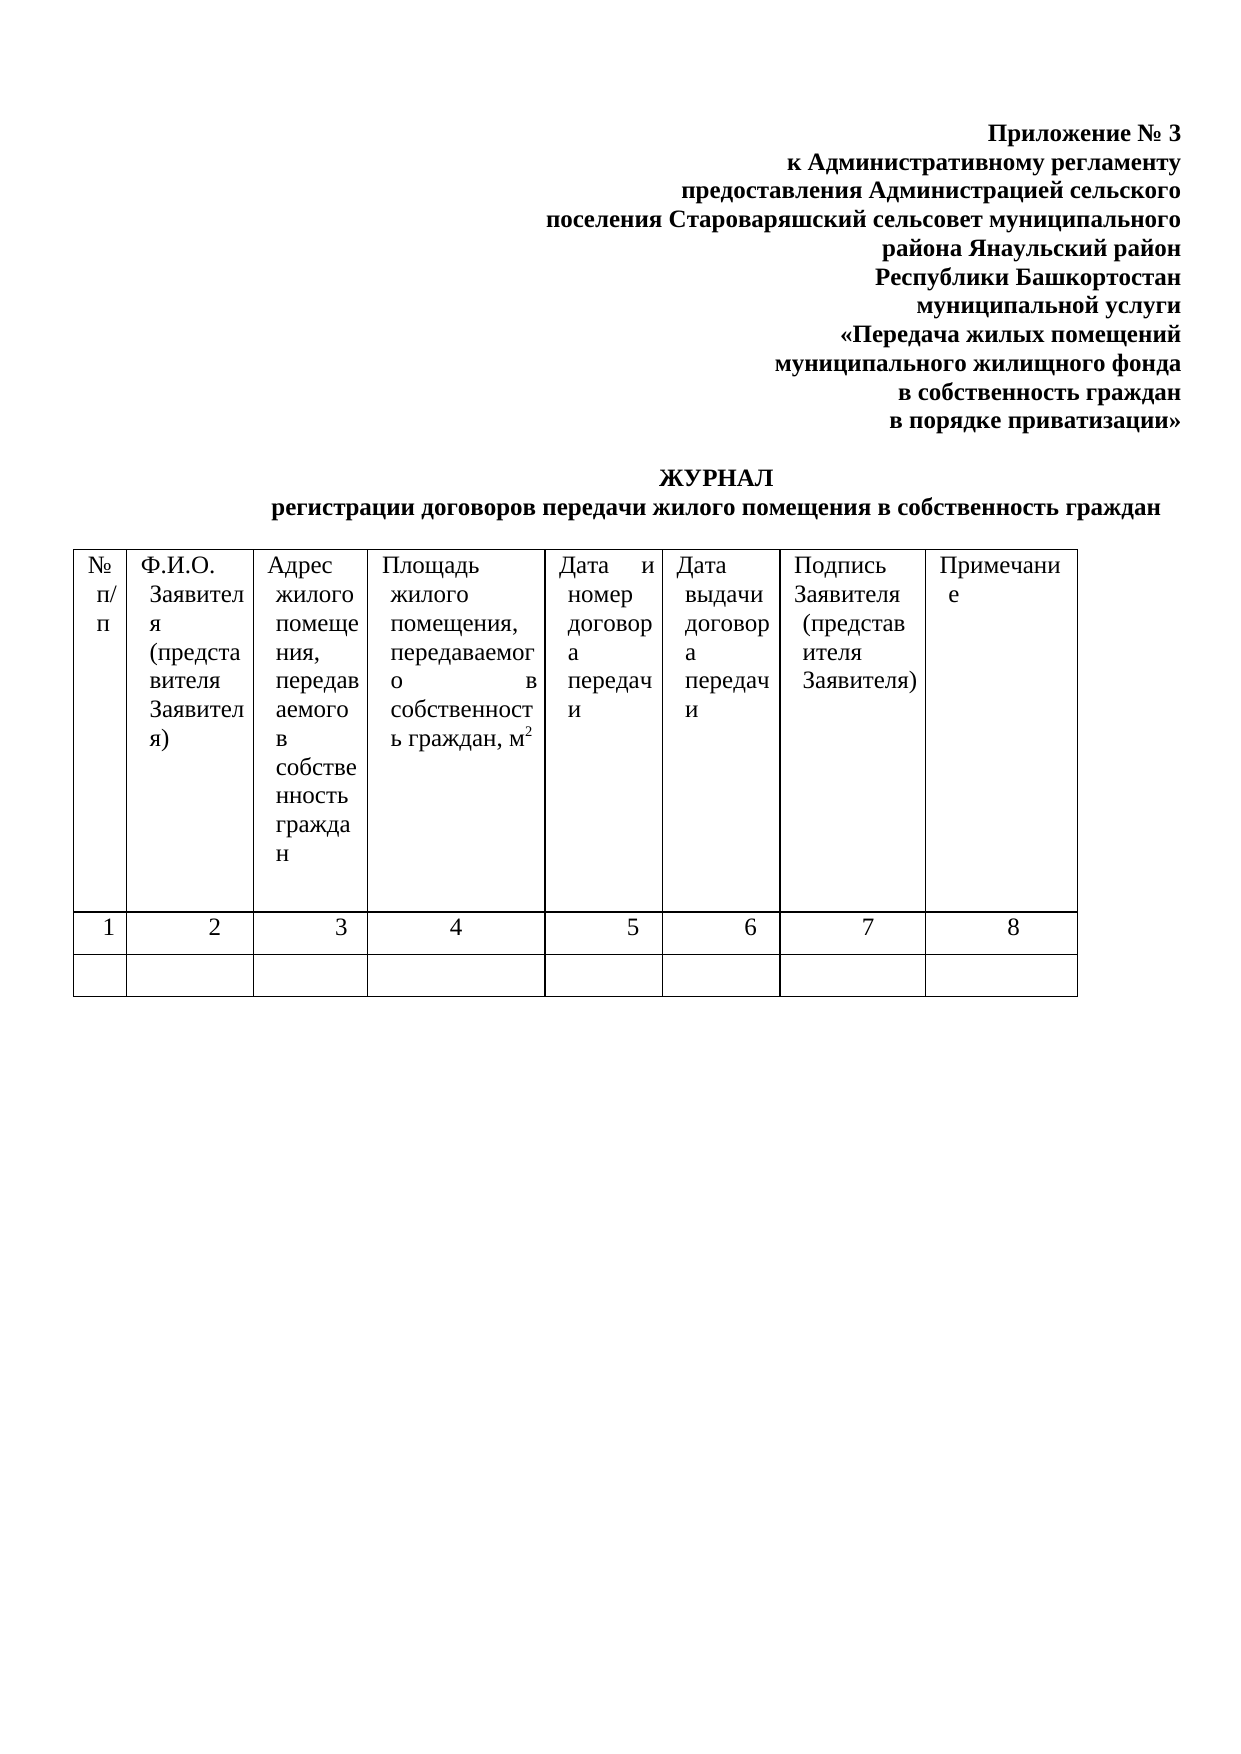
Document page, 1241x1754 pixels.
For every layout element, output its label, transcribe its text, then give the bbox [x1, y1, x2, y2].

table_cell 1 [74, 913, 126, 953]
table_cell 2 [127, 913, 253, 953]
text района Янаульский район [192, 233, 1181, 262]
table_cell 3 [254, 913, 367, 953]
table_cell [368, 955, 544, 996]
table_cell [127, 955, 253, 996]
table_cell [926, 955, 1077, 996]
table_cell 7 [781, 913, 925, 953]
table_header Площадь жилого помещения, передаваемого в собственность граждан, м2 [368, 550, 544, 911]
table_cell [663, 955, 779, 996]
table_header № п/п [74, 550, 126, 911]
table_header Дата и номер договора передачи [546, 550, 662, 911]
table_cell [74, 955, 126, 996]
table_cell 8 [926, 913, 1077, 953]
table_header Адрес жилого помещения, передаваемого в собственность граждан [254, 550, 367, 911]
text муниципального жилищного фонда [192, 348, 1181, 377]
table_header Дата выдачи договора передачи [663, 550, 779, 911]
table_header Примечание [926, 550, 1077, 911]
table_cell [546, 955, 662, 996]
text в собственность граждан [192, 377, 1181, 406]
text к Административному регламенту [192, 147, 1181, 176]
table_header Ф.И.О. Заявителя (представителя Заявителя) [127, 550, 253, 911]
table_cell 4 [368, 913, 544, 953]
table_cell 5 [546, 913, 662, 953]
text ЖУРНАЛ [192, 463, 1181, 492]
table_cell 6 [663, 913, 779, 953]
table_header Подпись Заявителя (представителя Заявителя) [781, 550, 925, 911]
text «Передача жилых помещений [192, 319, 1181, 348]
text Приложение № 3 [192, 118, 1181, 147]
text Республики Башкортостан [192, 262, 1181, 291]
table_cell [254, 955, 367, 996]
text в порядке приватизации» [192, 406, 1181, 434]
text поселения Староваряшский сельсовет муниципального [192, 204, 1181, 233]
text предоставления Администрацией сельского [192, 176, 1181, 204]
text муниципальной услуги [192, 291, 1181, 319]
text регистрации договоров передачи жилого помещения в собственность граждан [192, 492, 1181, 521]
table_cell [781, 955, 925, 996]
